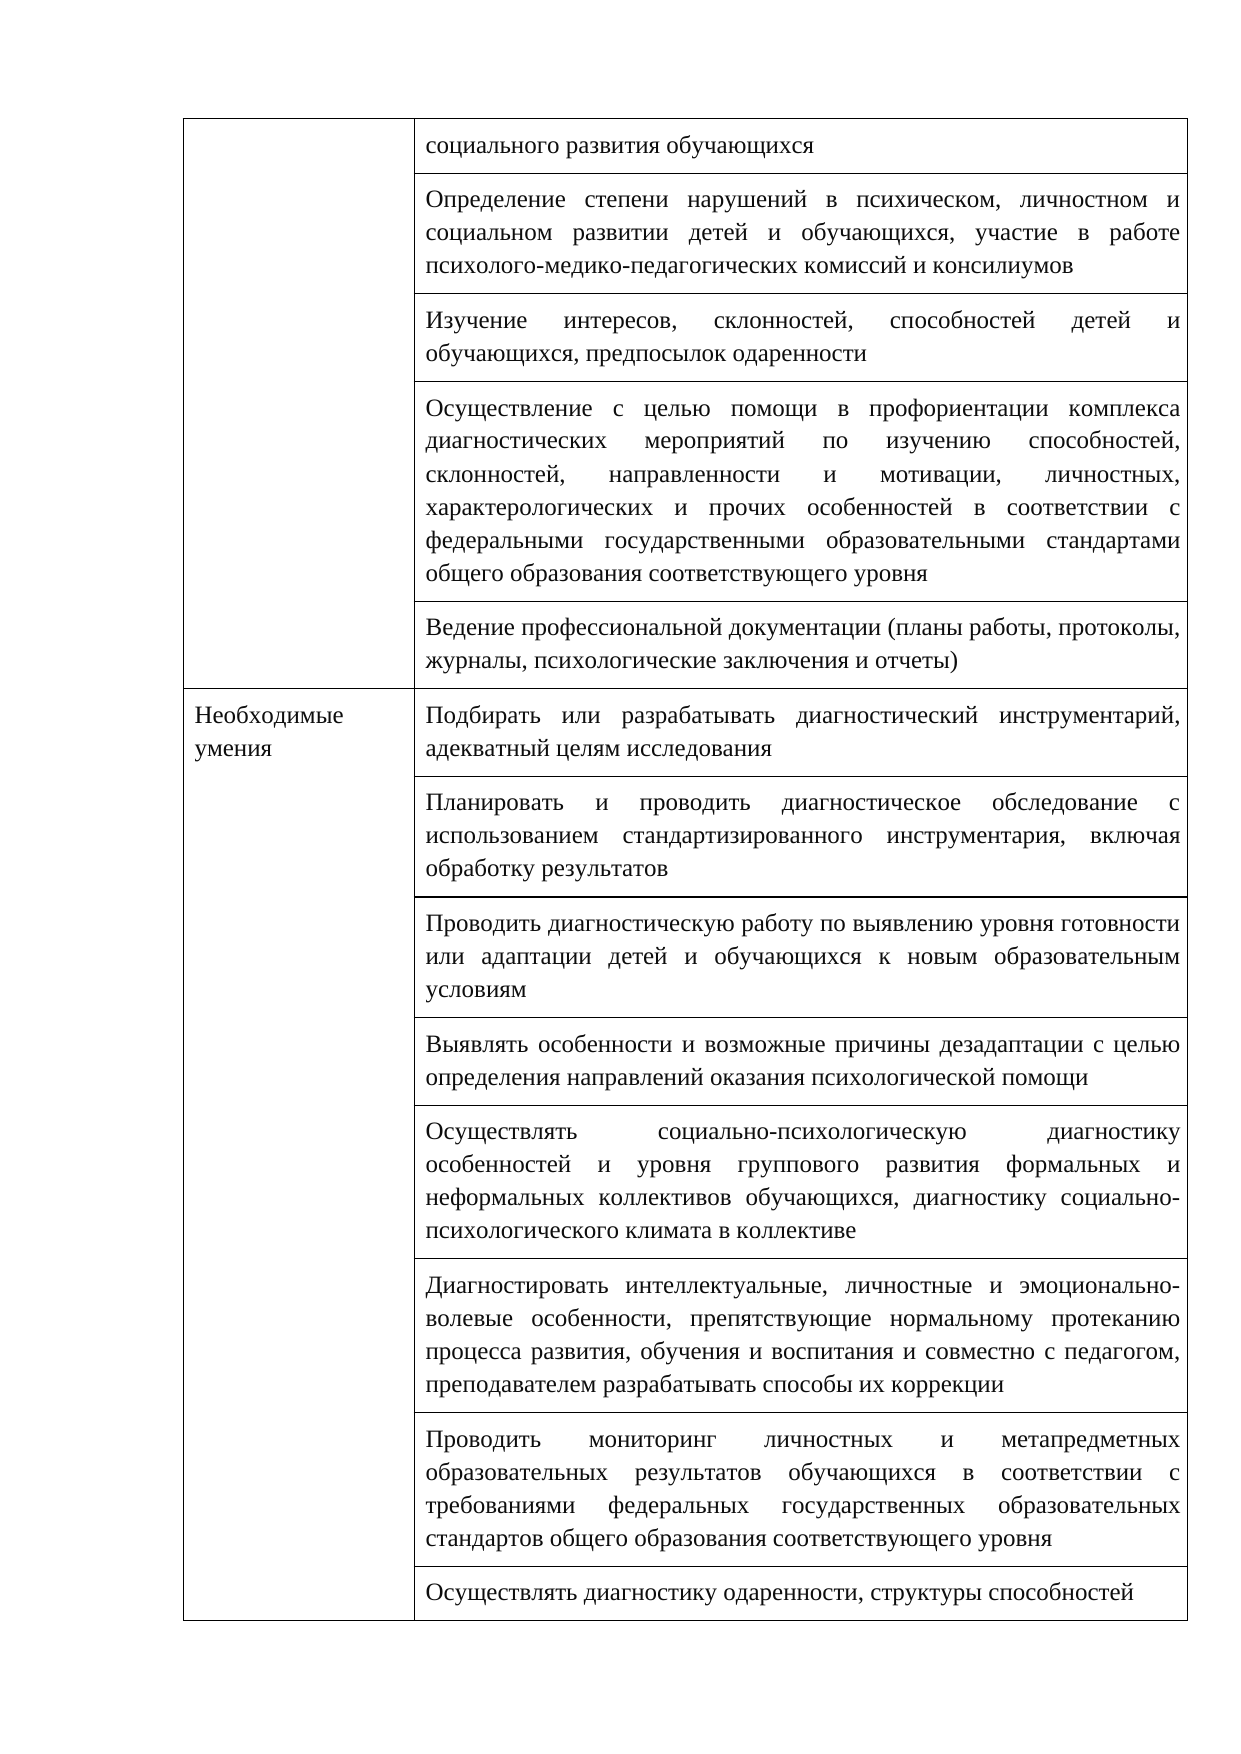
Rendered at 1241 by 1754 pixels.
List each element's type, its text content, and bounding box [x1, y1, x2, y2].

table_cell Необходимые умения [184, 689, 414, 1620]
table_cell Выявлять особенности и возможные причины дезадаптации с целью определения направлений оказания психологической помощи [415, 1018, 1187, 1105]
table_cell Осуществлять диагностику одаренности, структуры способностей [415, 1567, 1187, 1620]
table_cell Проводить мониторинг личностных и метапредметных образовательных результатов обучающихся в соответствии с требованиями федеральных государственных образовательных стандартов общего образования соответствующего уровня [415, 1413, 1187, 1566]
table_cell Осуществлять социально-психологическую диагностику особенностей и уровня группового развития формальных и неформальных коллективов обучающихся, диагностику социально-психологического климата в коллективе [415, 1106, 1187, 1258]
table_cell Осуществление с целью помощи в профориентации комплекса диагностических мероприятий по изучению способностей, склонностей, направленности и мотивации, личностных, характерологических и прочих особенностей в соответствии с федеральными государственными образовательными стандартами общего образования соответствующего уровня [415, 382, 1187, 601]
table_cell Изучение интересов, склонностей, способностей детей и обучающихся, предпосылок одаренности [415, 294, 1187, 381]
table_cell Определение степени нарушений в психическом, личностном и социальном развитии детей и обучающихся, участие в работе психолого-медико-педагогических комиссий и консилиумов [415, 174, 1187, 293]
table_cell Ведение профессиональной документации (планы работы, протоколы, журналы, психологические заключения и отчеты) [415, 602, 1187, 688]
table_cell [415, 119, 1187, 173]
table_cell Проводить диагностическую работу по выявлению уровня готовности или адаптации детей и обучающихся к новым образовательным условиям [415, 898, 1187, 1017]
table_cell Диагностировать интеллектуальные, личностные и эмоционально-волевые особенности, препятствующие нормальному протеканию процесса развития, обучения и воспитания и совместно с педагогом, преподавателем разрабатывать способы их коррекции [415, 1259, 1187, 1412]
table_cell Подбирать или разрабатывать диагностический инструментарий, адекватный целям исследования [415, 689, 1187, 776]
table_cell Планировать и проводить диагностическое обследование с использованием стандартизированного инструментария, включая обработку результатов [415, 777, 1187, 896]
